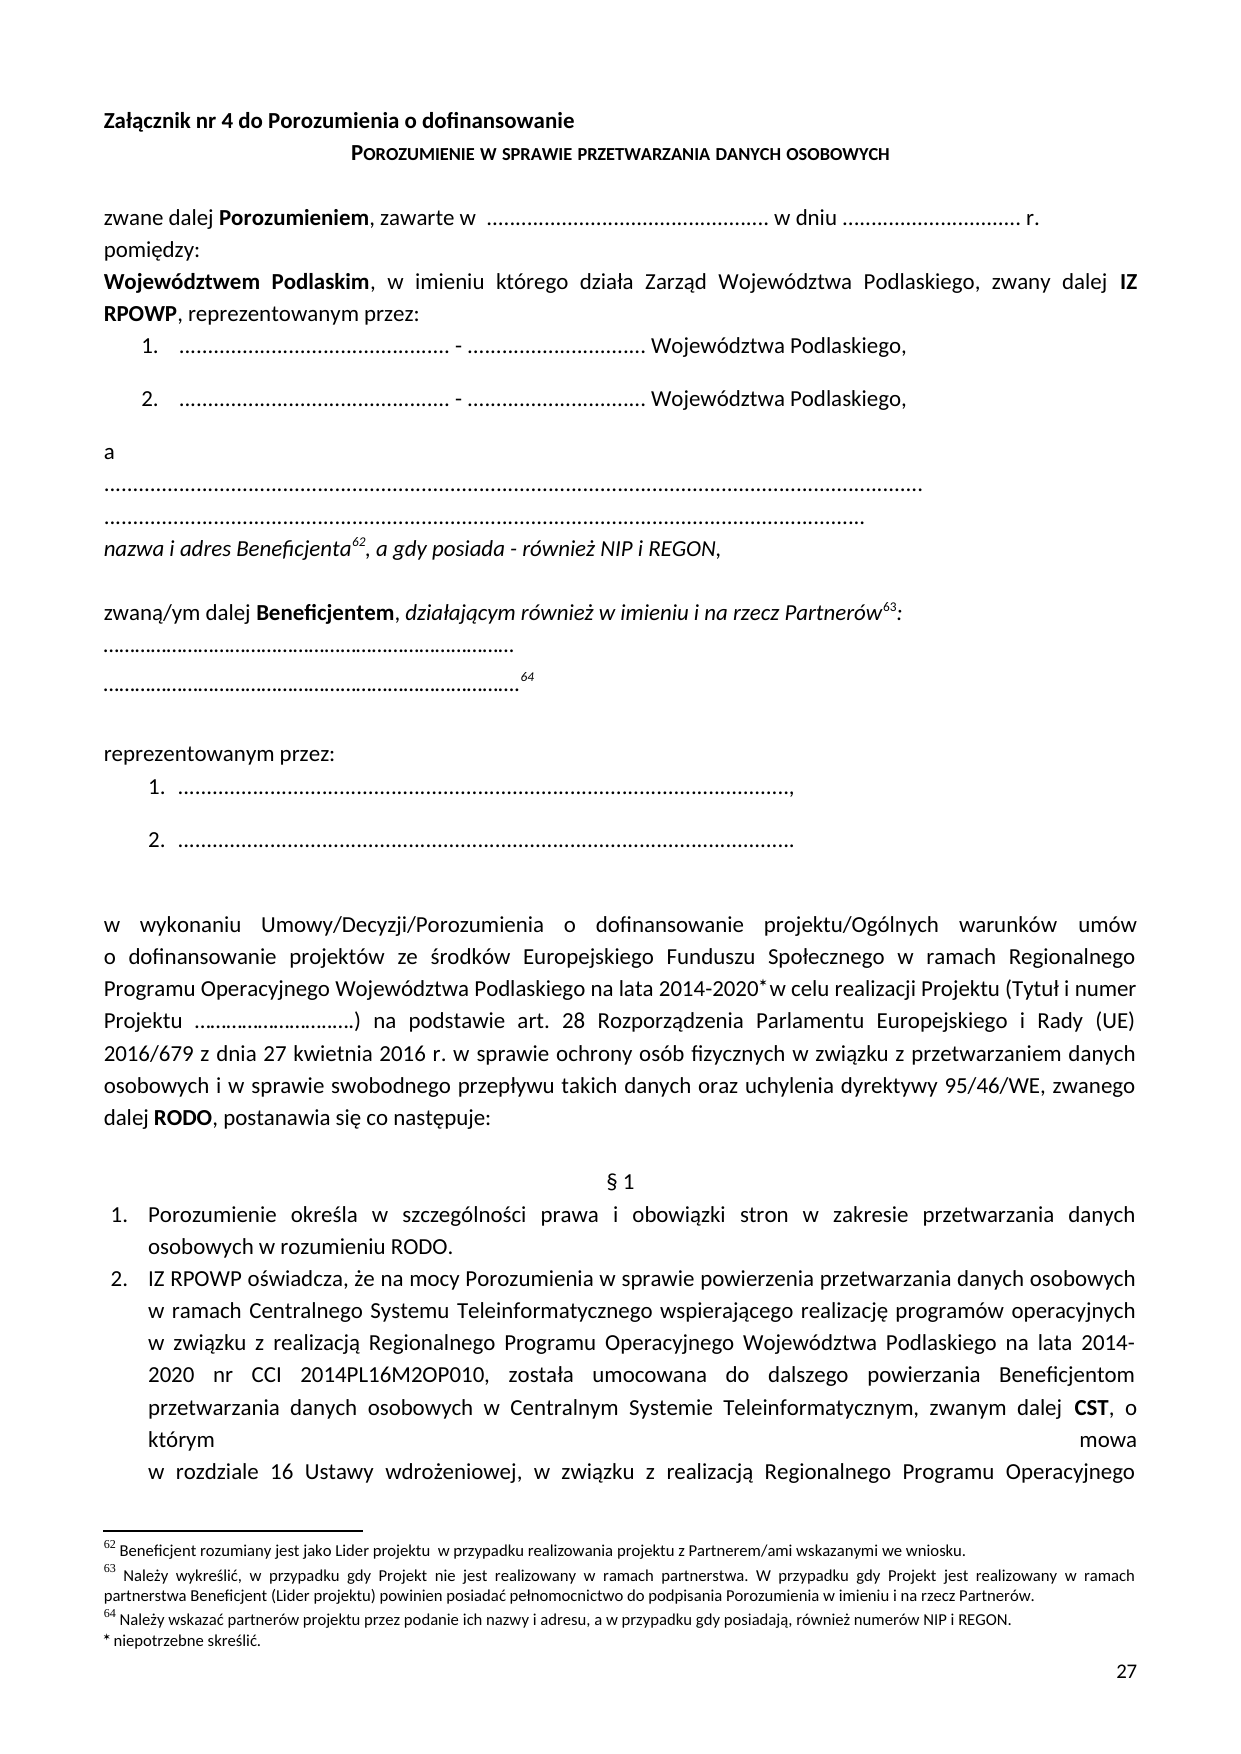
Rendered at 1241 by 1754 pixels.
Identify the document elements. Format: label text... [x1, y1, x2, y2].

text zwane dalej Porozumieniem, zawarte w ................................................. w dniu ............................... r. [103, 203, 1137, 231]
text …………………………………………………………………… [103, 631, 1137, 658]
text § 1 [103, 1167, 1137, 1196]
text w wykonaniu Umowy/Decyzji/Porozumienia o dofinansowanie projektu/Ogólnych warunków umów o dofinansowanie projektów ze środków Europejskiego Funduszu Społecznego w ramach Regionalnego Programu Operacyjnego Województwa Podlaskiego na lata 2014-2020 w celu realizacji Projektu (Tytuł i numer Projektu ……………………..….) na podstawie art. 28 Rozporządzenia Parlamentu Europejskiego i Rady (UE) 2016/679 z dnia 27 kwietnia 2016 r. w sprawie ochrony osób fizycznych w związku z przetwarzaniem danych osobowych i w sprawie swobodnego przepływu takich danych oraz uchylenia dyrektywy 95/46/WE, zwanego dalej RODO, postanawia się co następuje: [103, 910, 1137, 1131]
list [110, 1264, 1137, 1485]
text reprezentowanym przez: [103, 739, 1137, 768]
list Porozumienie określa w szczególności prawa i obowiązki stron w zakresie przetwarzania danych osobowych w rozumieniu RODO. [110, 1200, 1137, 1260]
text Załącznik nr 4 do Porozumienia o dofinansowanie [103, 106, 1137, 134]
text Porozumienie w sprawie przetwarzania danych osobowych [103, 138, 1137, 166]
list ........................................................................................................... [148, 825, 1137, 853]
text nazwa i adres Beneficjenta, a gdy posiada - również NIP i REGON, [103, 534, 1137, 562]
list ............................................... - ............................... Województwa Podlaskiego, [141, 331, 1137, 359]
text pomiędzy: [103, 235, 1137, 263]
text Województwem Podlaskim, w imieniu którego działa Zarząd Województwa Podlaskiego, zwany dalej IZ RPOWP, reprezentowanym przez: [103, 267, 1137, 327]
list .........................................................................................................., [148, 772, 1137, 800]
text ……………………………………………………………………. [103, 669, 1137, 697]
text zwaną/ym dalej Beneficjentem, działającym również w imieniu i na rzecz Partnerów: [103, 598, 1137, 626]
text .............................................................................................................................................. [103, 469, 1137, 498]
text .................................................................................................................................... [103, 502, 1137, 530]
list ............................................... - ............................... Województwa Podlaskiego, [141, 384, 1137, 412]
text a [103, 437, 1137, 465]
